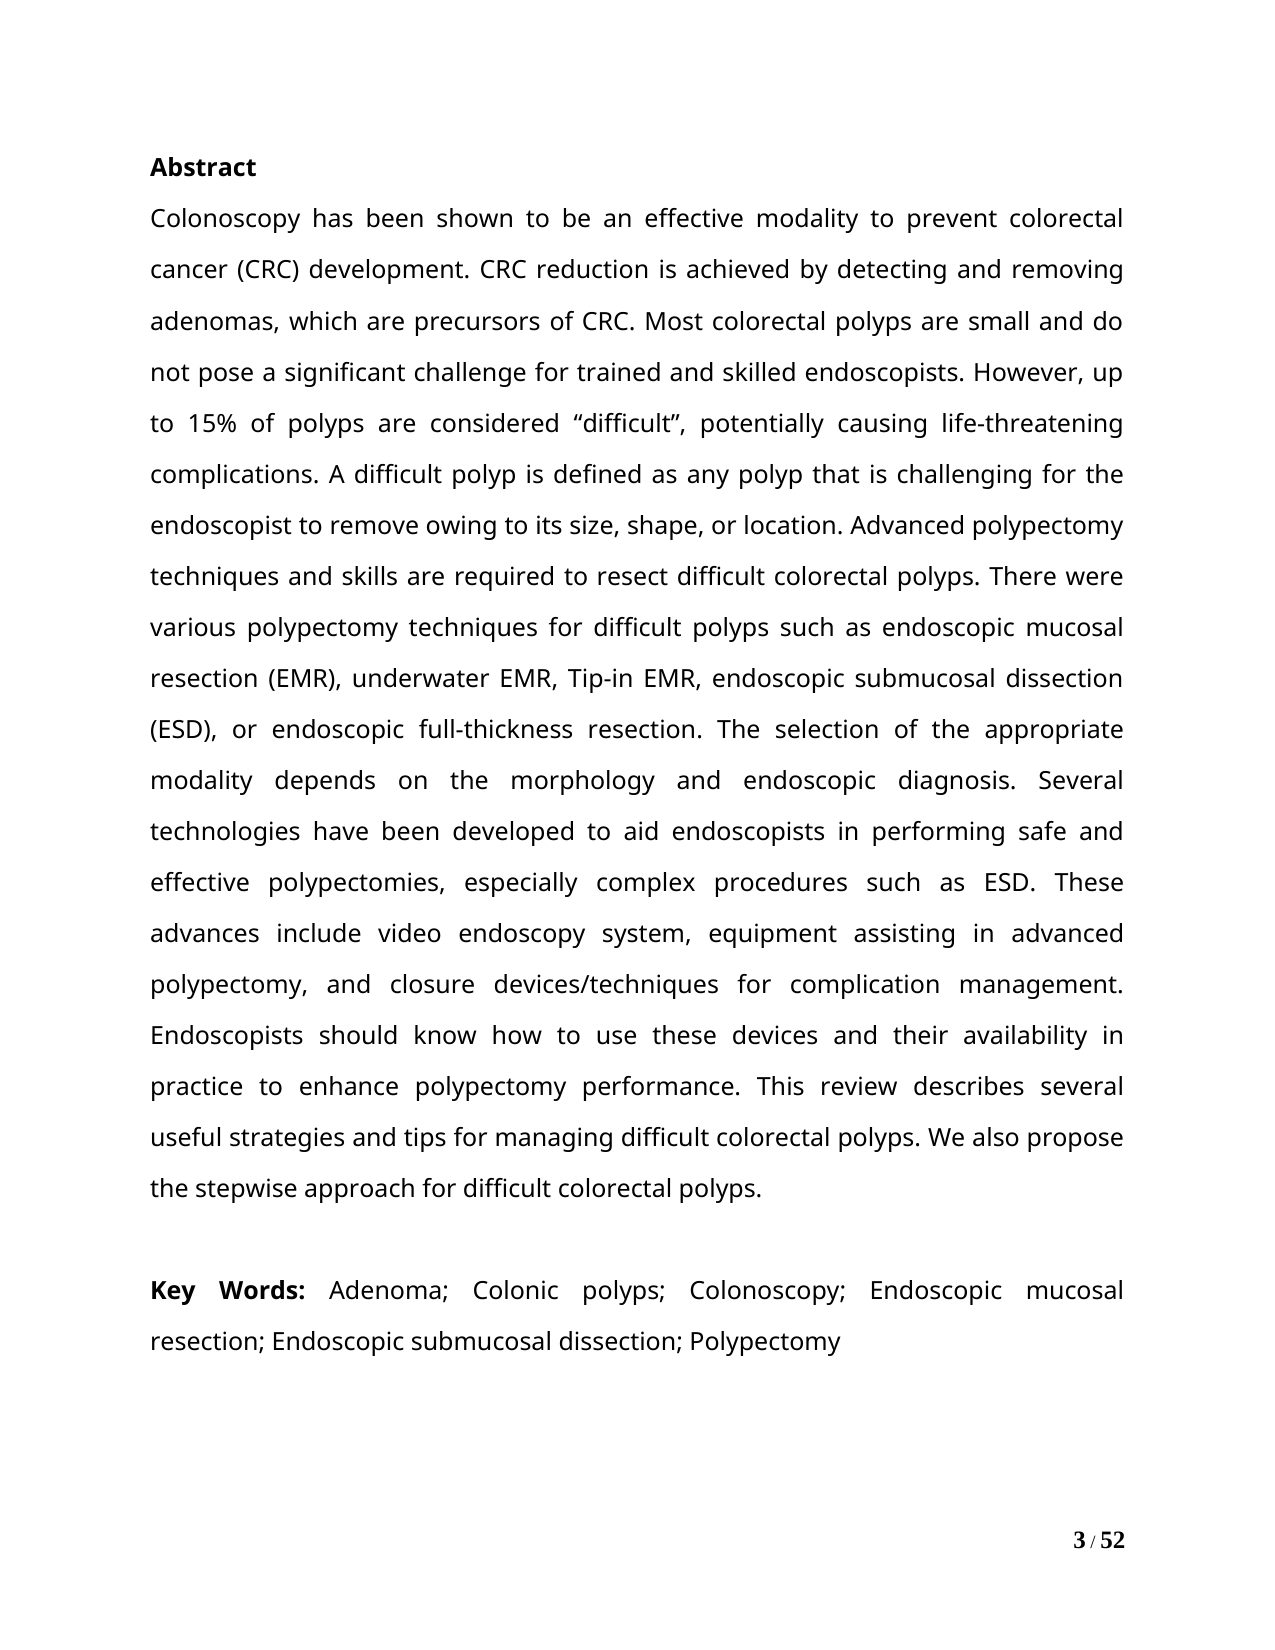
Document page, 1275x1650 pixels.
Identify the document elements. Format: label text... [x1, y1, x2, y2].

text Key Words: Adenoma; Colonic polyps; Colonoscopy; Endoscopic mucosal resection; Endoscopic submucosal dissection; Polypectomy [150, 1273, 1125, 1358]
text Colonoscopy has been shown to be an effective modality to prevent colorectal cancer (CRC) development. CRC reduction is achieved by detecting and removing adenomas, which are precursors of CRC. Most colorectal polyps are small and do not pose a significant challenge for trained and skilled endoscopists. However, up to 15% of polyps are considered “difficult”, potentially causing life-threatening complications. A difficult polyp is defined as any polyp that is challenging for the endoscopist to remove owing to its size, shape, or location. Advanced polypectomy techniques and skills are required to resect difficult colorectal polyps. There were various polypectomy techniques for difficult polyps such as endoscopic mucosal resection (EMR), underwater EMR, Tip-in EMR, endoscopic submucosal dissection (ESD), or endoscopic full-thickness resection. The selection of the appropriate modality depends on the morphology and endoscopic diagnosis. Several technologies have been developed to aid endoscopists in performing safe and effective polypectomies, especially complex procedures such as ESD. These advances include video endoscopy system, equipment assisting in advanced polypectomy, and closure devices/techniques for complication management. Endoscopists should know how to use these devices and their availability in practice to enhance polypectomy performance. This review describes several useful strategies and tips for managing difficult colorectal polyps. We also propose the stepwise approach for difficult colorectal polyps. [150, 201, 1125, 1205]
text Abstract [150, 150, 1125, 184]
